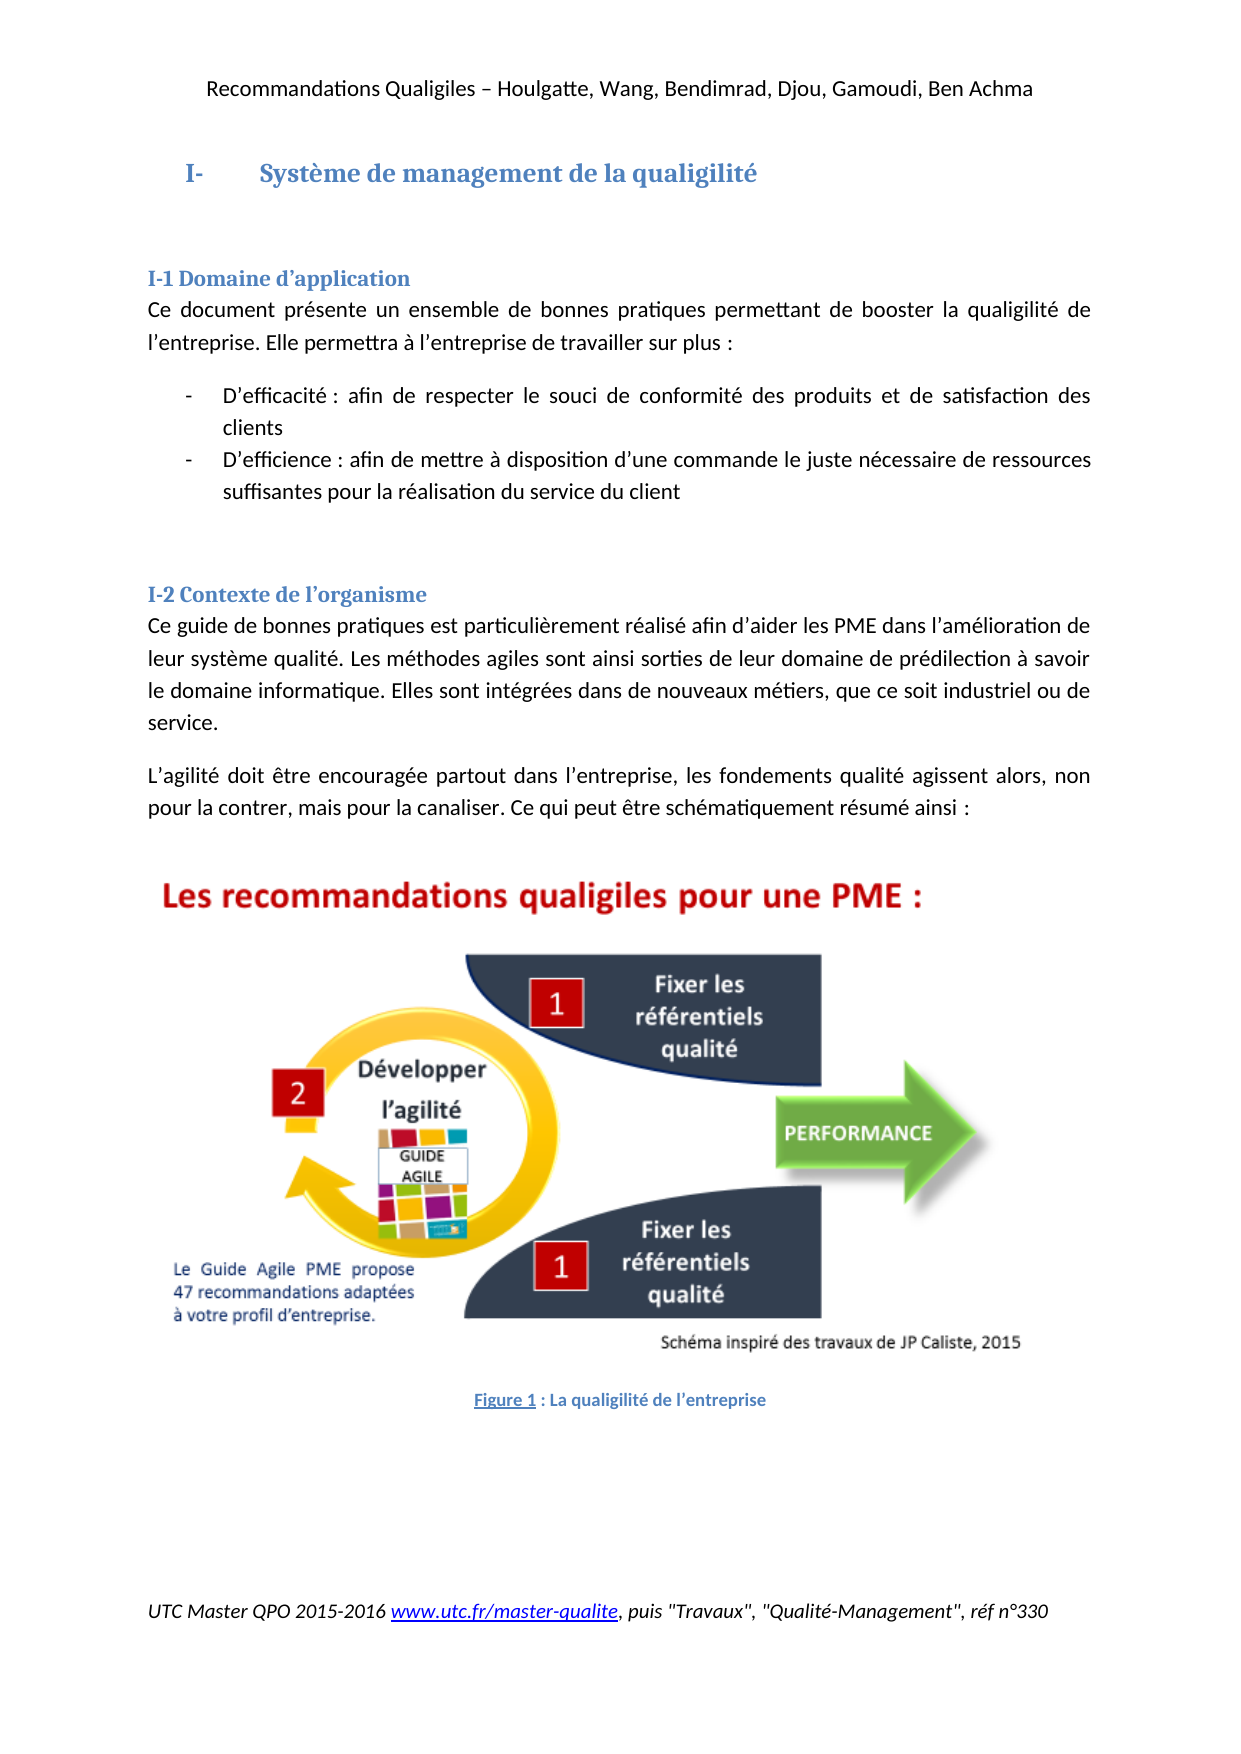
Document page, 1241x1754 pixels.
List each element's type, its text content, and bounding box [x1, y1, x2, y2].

text L’agilité doit être encouragée partout dans l’entreprise, les fondements qualité agissent alors, non pour la contrer, mais pour la canaliser. Ce qui peut être schématiquement résumé ainsi : [148, 761, 1093, 821]
subtitle Système de management de la qualigilité [185, 158, 1093, 189]
text Ce guide de bonnes pratiques est particulièrement réalisé afin d’aider les PME dans l’amélioration de leur système qualité. Les méthodes agiles sont ainsi sorties de leur domaine de prédilection à savoir le domaine informatique. Elles sont intégrées dans de nouveaux métiers, que ce soit industriel ou de service. [148, 612, 1093, 736]
picture [147, 846, 1066, 1363]
list D’efficience : afin de mettre à disposition d’une commande le juste nécessaire de ressources suffisantes pour la réalisation du service du client [185, 445, 1093, 505]
subtitle I-1 Domaine d’application [148, 265, 1093, 292]
text Figure 1 : La qualigilité de l’entreprise [148, 1388, 1093, 1411]
list D’efficacité : afin de respecter le souci de conformité des produits et de satisfaction des clients [185, 381, 1093, 441]
subtitle I-2 Contexte de l’organisme [148, 581, 1093, 608]
text Ce document présente un ensemble de bonnes pratiques permettant de booster la qualigilité de l’entreprise. Elle permettra à l’entreprise de travailler sur plus : [148, 296, 1093, 356]
